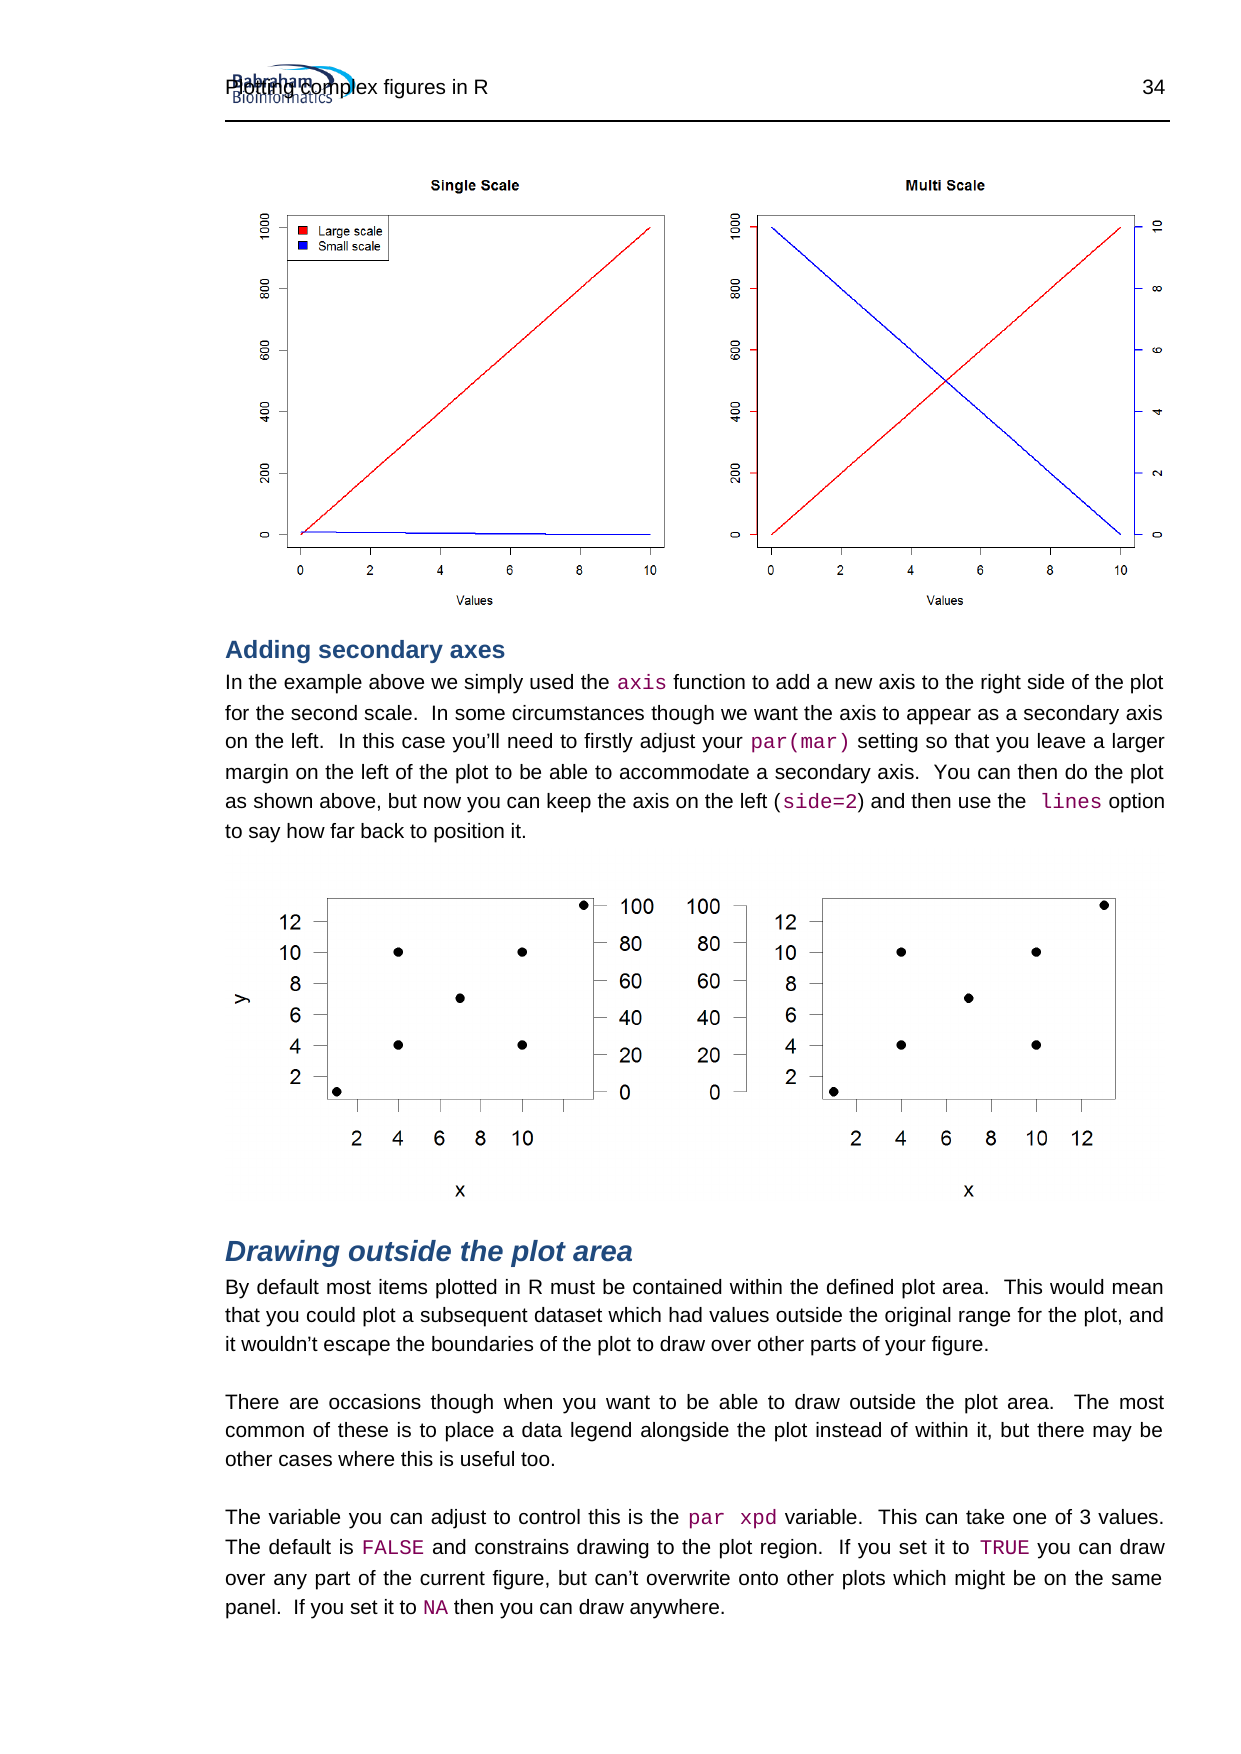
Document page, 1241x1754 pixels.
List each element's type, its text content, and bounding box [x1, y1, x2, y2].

picture [225, 60, 358, 108]
subtitle Drawing outside the plot area [225, 1234, 1165, 1268]
picture [225, 153, 1166, 624]
text The variable you can adjust to control this is the par xpd variable. This can take one of 3 values. The default is FALSE and constrains drawing to the plot region. If you set it to TRUE you can draw over any part of the current figure, but can’t overwrite onto other plots which might be on the same panel. If you set it to NA then you can draw anywhere. [225, 1504, 1165, 1620]
text In the example above we simply used the axis function to add a new axis to the right side of the plot for the second scale. In some circumstances though we want the axis to appear as a secondary axis on the left. In this case you’ll need to firstly adjust your par(mar) setting so that you leave a larger margin on the left of the plot to be able to accommodate a secondary axis. You can then do the plot as shown above, but now you can keep the axis on the left (side=2) and then use the lines option to say how far back to position it. [225, 670, 1165, 843]
picture [225, 848, 1166, 1201]
picture [342, 84, 348, 93]
subtitle Adding secondary axes [225, 635, 1165, 664]
text By default most items plotted in R must be contained within the defined plot area. This would mean that you could plot a subsequent dataset which had values outside the original range for the plot, and it wouldn’t escape the boundaries of the plot to draw over other parts of your figure. [225, 1274, 1165, 1356]
text There are occasions though when you want to be able to draw outside the plot area. The most common of these is to place a data legend alongside the plot instead of within it, but there may be other cases where this is useful too. [225, 1389, 1165, 1471]
